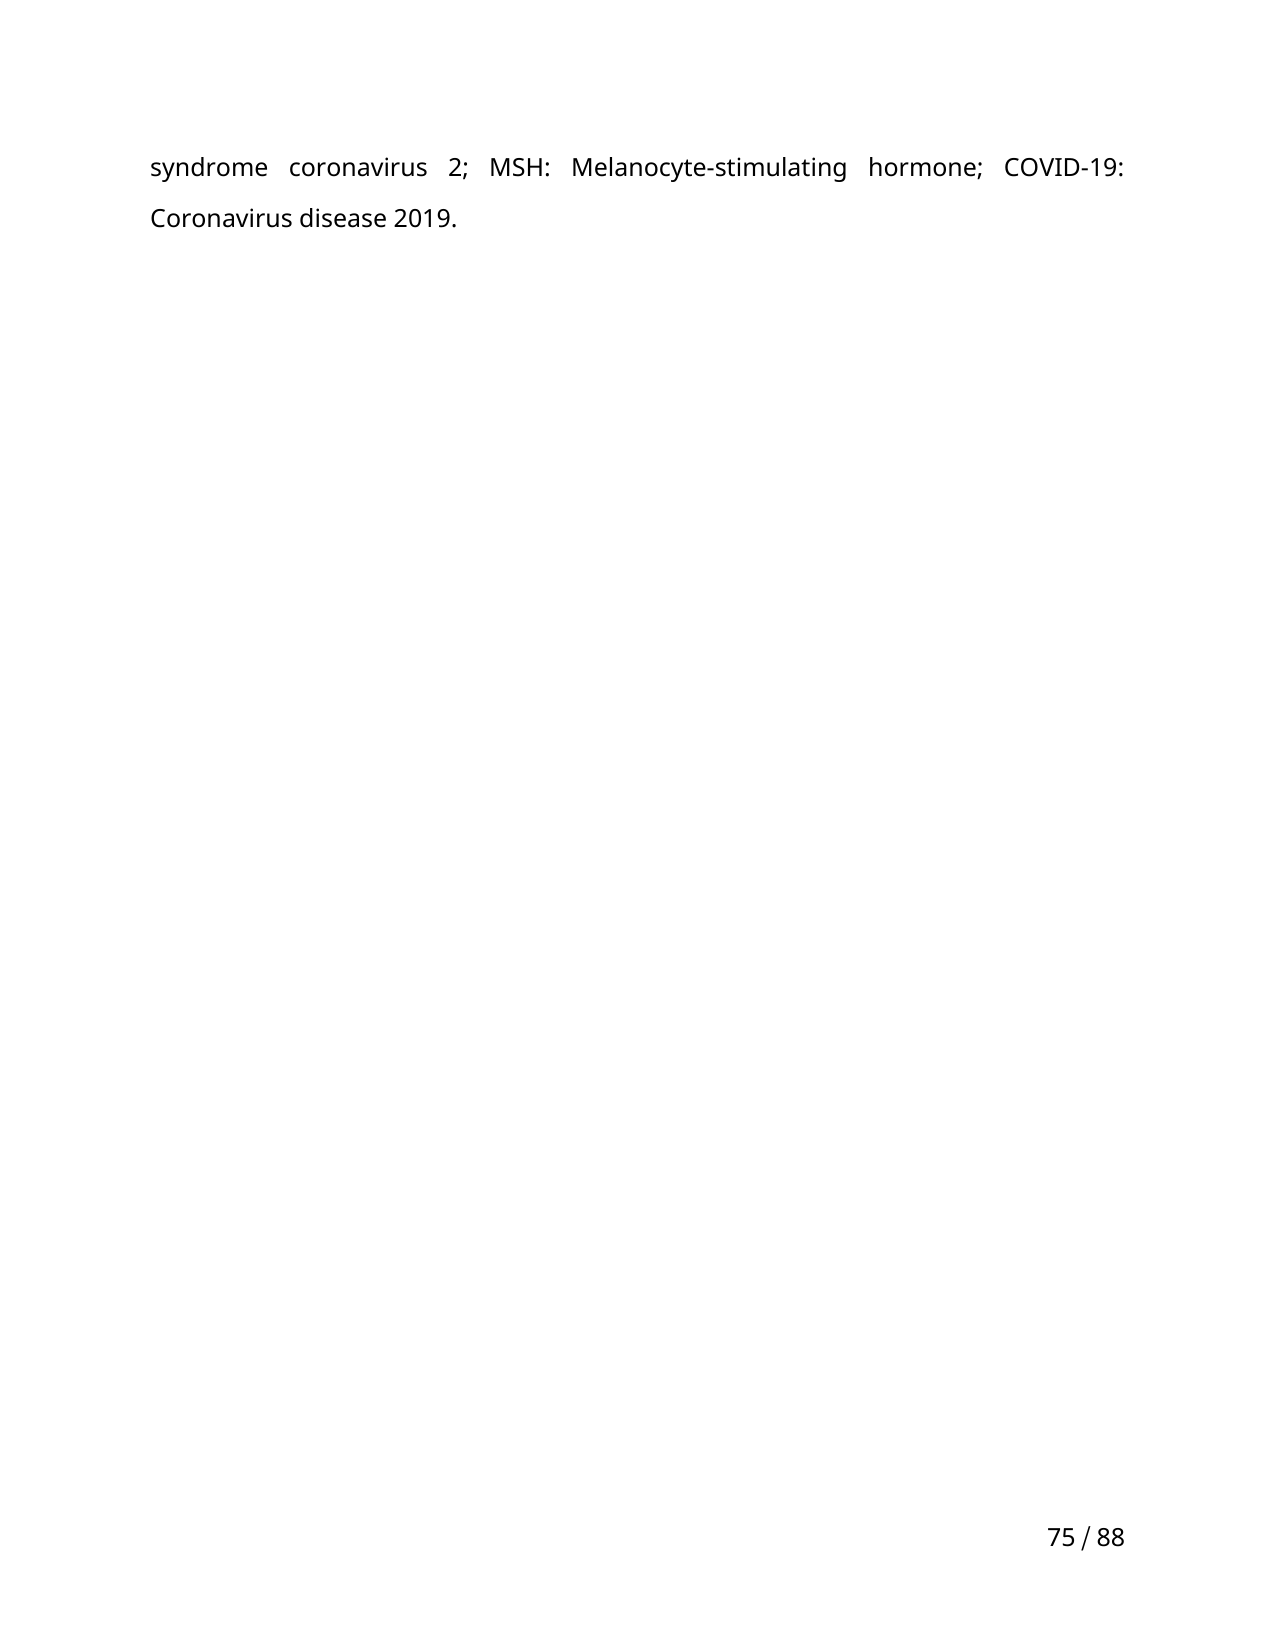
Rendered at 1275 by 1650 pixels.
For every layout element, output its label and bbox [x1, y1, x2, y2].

text [150, 150, 1125, 235]
